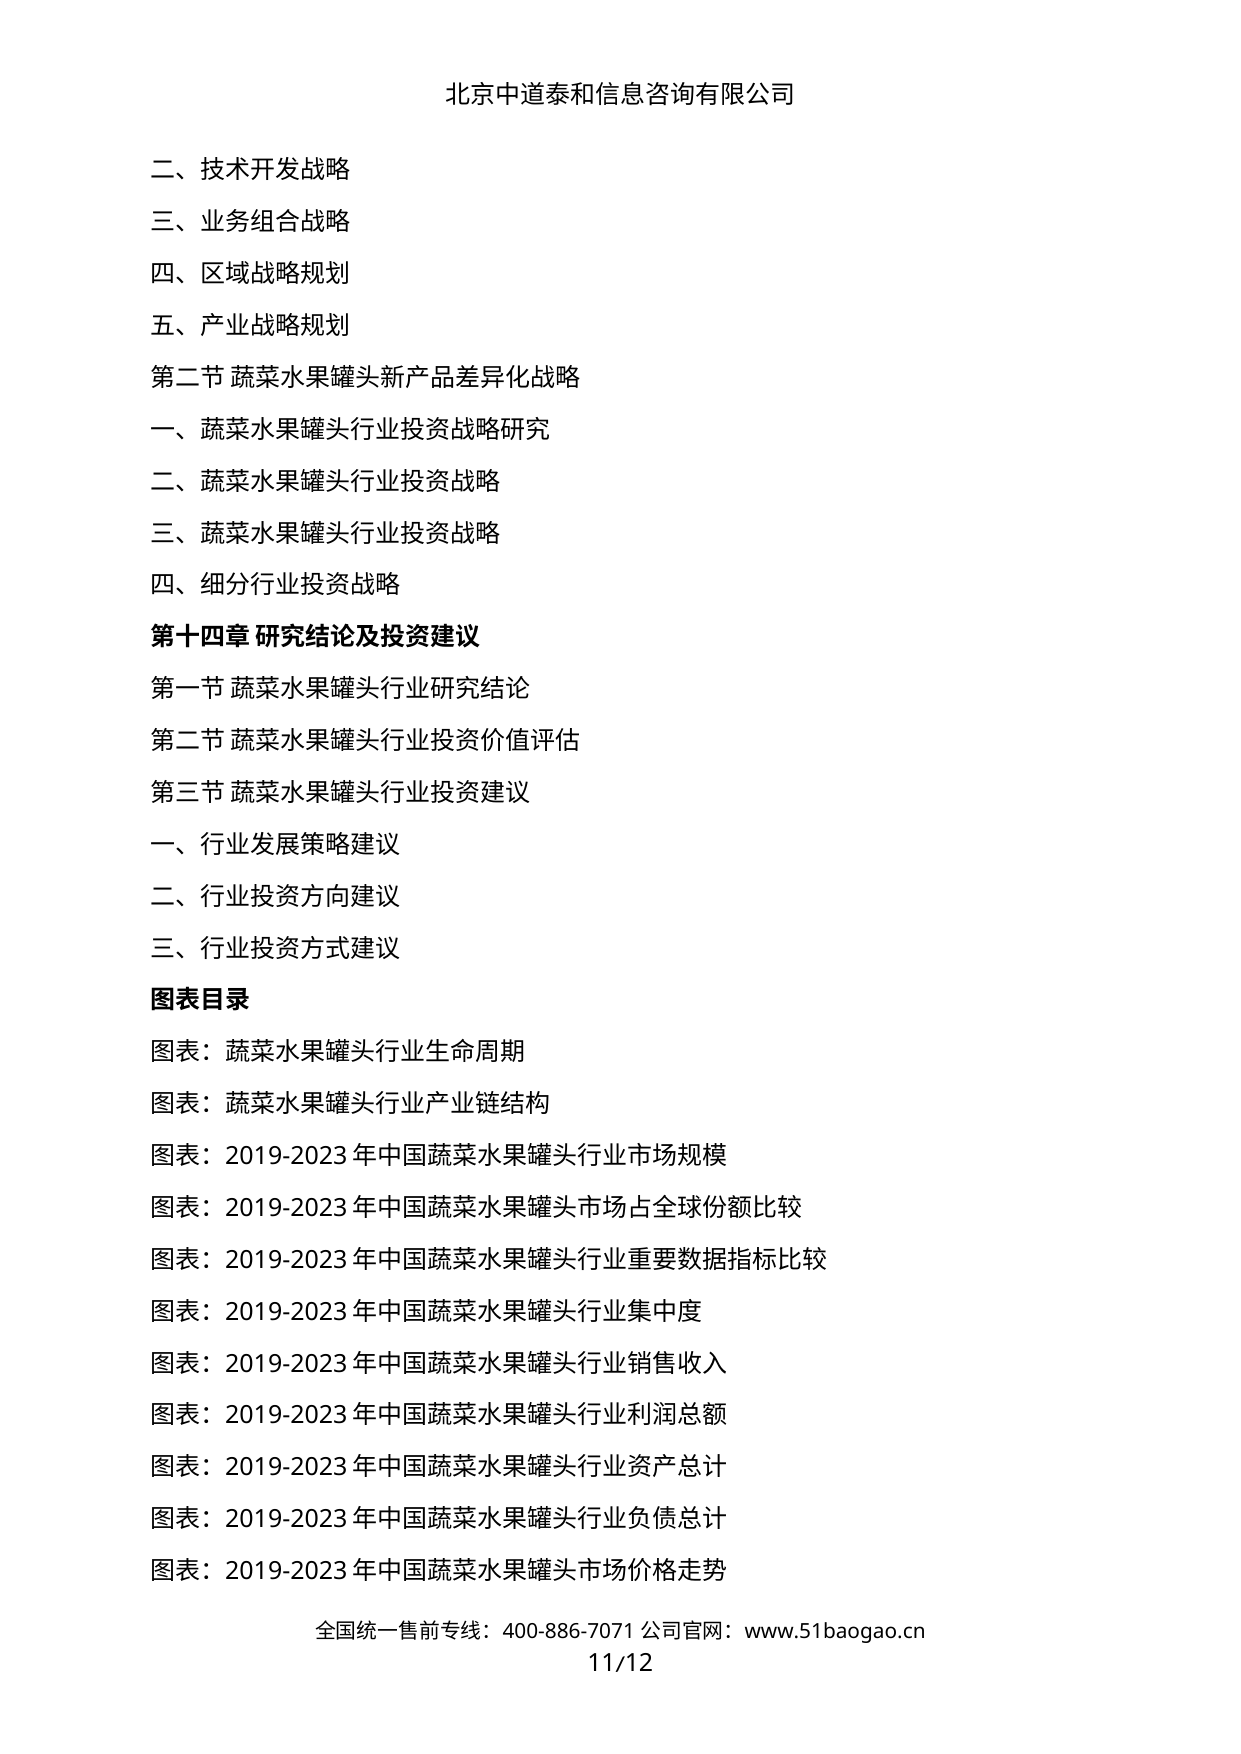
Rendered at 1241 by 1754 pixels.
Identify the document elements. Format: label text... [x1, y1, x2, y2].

text 四、细分行业投资战略 [150, 565, 1090, 601]
text 图表：2019-2023年中国蔬菜水果罐头行业销售收入 [150, 1343, 1090, 1379]
text 图表：蔬菜水果罐头行业生命周期 [150, 1032, 1090, 1068]
text 二、行业投资方向建议 [150, 876, 1090, 912]
text 一、蔬菜水果罐头行业投资战略研究 [150, 409, 1090, 446]
text 二、技术开发战略 [150, 150, 1090, 186]
text 五、产业战略规划 [150, 306, 1090, 342]
text 图表：蔬菜水果罐头行业产业链结构 [150, 1084, 1090, 1120]
text 第一节 蔬菜水果罐头行业研究结论 [150, 669, 1090, 705]
text 图表：2019-2023年中国蔬菜水果罐头行业集中度 [150, 1291, 1090, 1327]
text 图表：2019-2023年中国蔬菜水果罐头行业市场规模 [150, 1136, 1090, 1172]
text 二、蔬菜水果罐头行业投资战略 [150, 461, 1090, 497]
text 图表：2019-2023年中国蔬菜水果罐头行业利润总额 [150, 1395, 1090, 1431]
text 图表：2019-2023年中国蔬菜水果罐头行业资产总计 [150, 1447, 1090, 1483]
text 第十四章 研究结论及投资建议 [150, 617, 1090, 653]
text 第二节 蔬菜水果罐头新产品差异化战略 [150, 357, 1090, 394]
text 三、业务组合战略 [150, 202, 1090, 238]
text 图表：2019-2023年中国蔬菜水果罐头行业负债总计 [150, 1499, 1090, 1535]
text 图表目录 [150, 980, 1090, 1016]
text 四、区域战略规划 [150, 254, 1090, 290]
text 图表：2019-2023年中国蔬菜水果罐头行业重要数据指标比较 [150, 1239, 1090, 1276]
text 第二节 蔬菜水果罐头行业投资价值评估 [150, 721, 1090, 757]
text 一、行业发展策略建议 [150, 824, 1090, 861]
text 第三节 蔬菜水果罐头行业投资建议 [150, 772, 1090, 809]
text 三、蔬菜水果罐头行业投资战略 [150, 513, 1090, 549]
text 三、行业投资方式建议 [150, 928, 1090, 964]
text 图表：2019-2023年中国蔬菜水果罐头市场占全球份额比较 [150, 1187, 1090, 1224]
text 图表：2019-2023年中国蔬菜水果罐头市场价格走势 [150, 1551, 1090, 1587]
